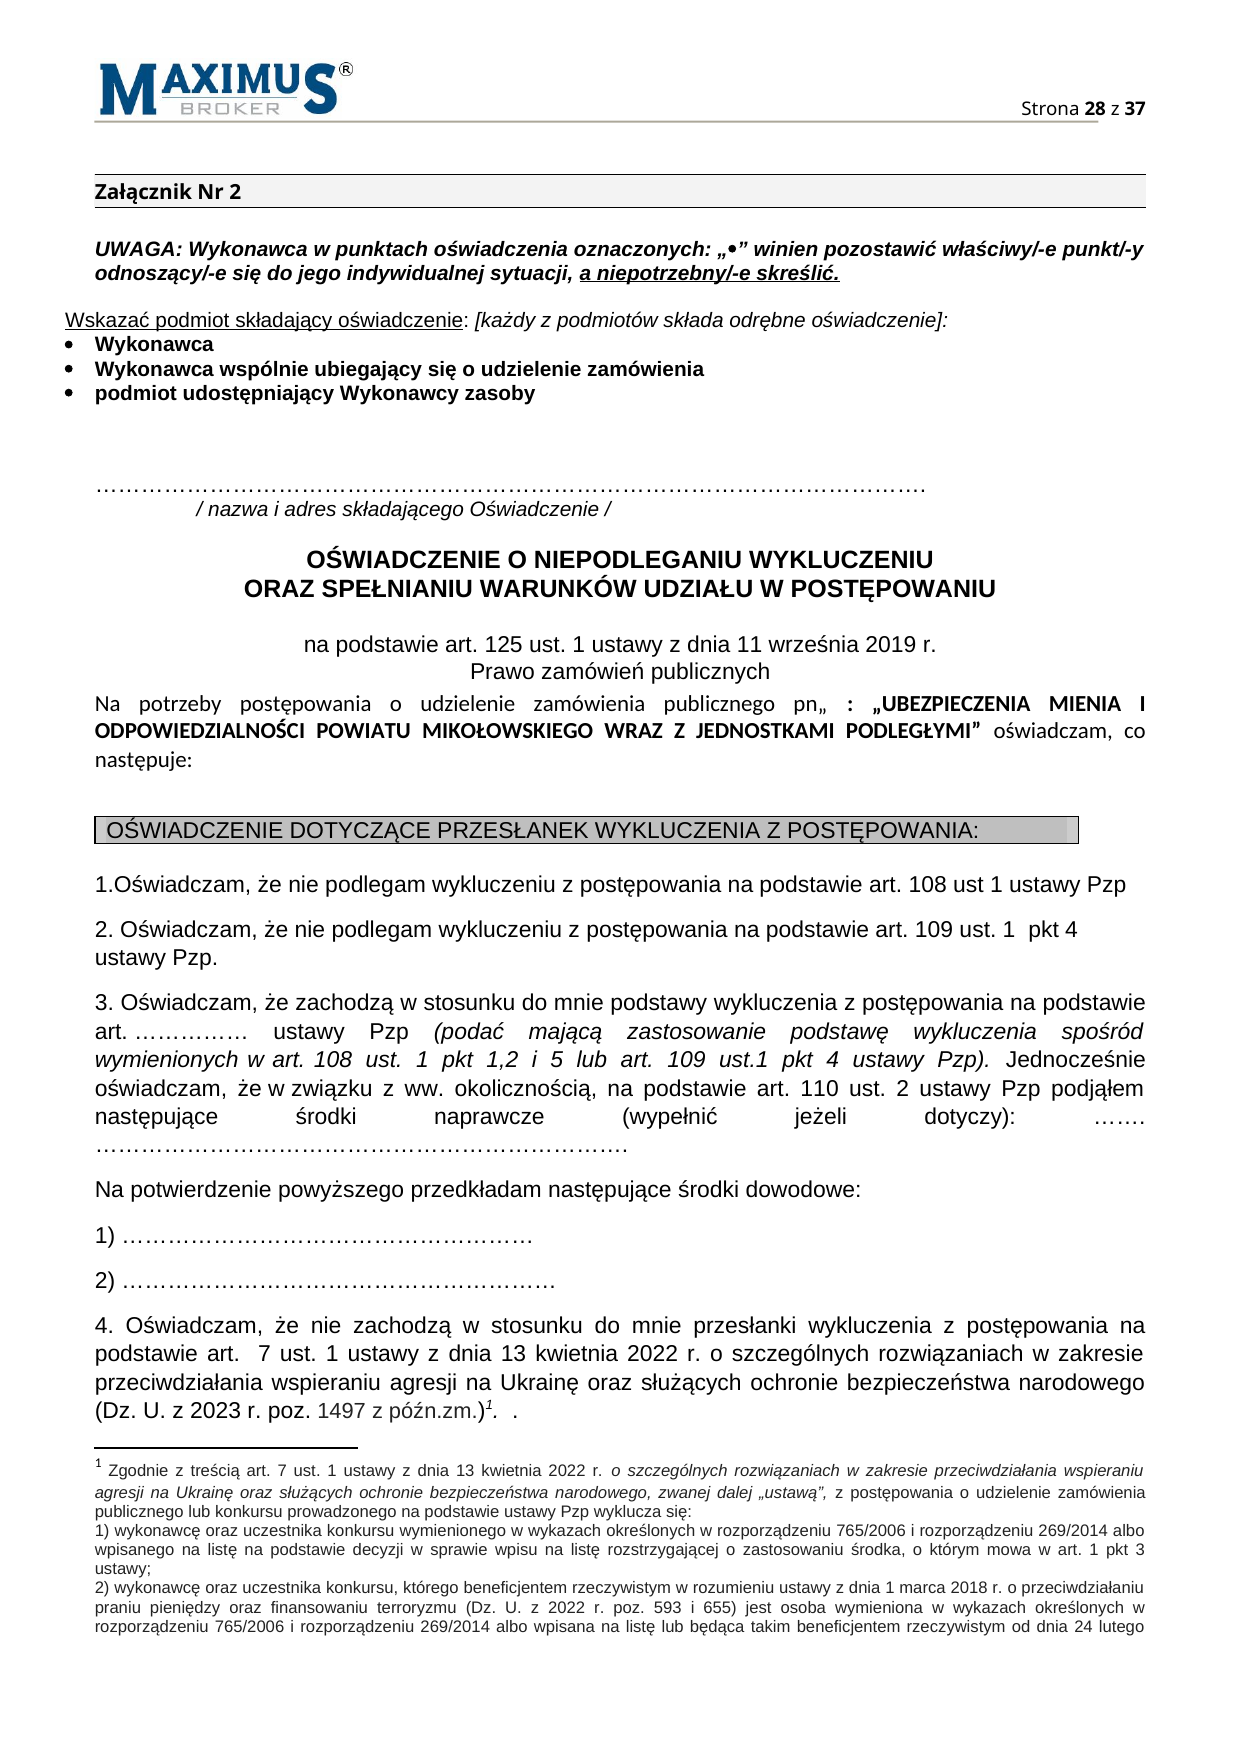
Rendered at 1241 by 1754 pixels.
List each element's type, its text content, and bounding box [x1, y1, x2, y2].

text Prawo zamówień publicznych [94, 658, 1146, 684]
subtitle Załącznik Nr 2 [94, 175, 1146, 208]
text 1) ……………………………………………… [94, 1222, 1146, 1248]
text ………………………………………………………………………………………………. [94, 471, 1146, 497]
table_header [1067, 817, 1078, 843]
list podmiot udostępniający Wykonawcy zasoby [65, 380, 1146, 404]
text 1.Oświadczam, że nie podlegam wykluczeniu z postępowania na podstawie art. 108 ust 1 ustawy Pzp [94, 871, 1146, 897]
text 2) ………………………………………………… [94, 1267, 1146, 1293]
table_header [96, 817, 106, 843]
text Wskazać podmiot składający oświadczenie: [każdy z podmiotów składa odrębne oświadczenie]: [65, 308, 1146, 332]
text ORAZ SPEŁNIANIU WARUNKÓW UDZIAŁU W POSTĘPOWANIU [94, 574, 1146, 603]
text 2. Oświadczam, że nie podlegam wykluczeniu z postępowania na podstawie art. 109 ust. 1 pkt 4 ustawy Pzp. [94, 916, 1146, 970]
text Na potwierdzenie powyższego przedkładam następujące środki dowodowe: [94, 1176, 1146, 1203]
text na podstawie art. 125 ust. 1 ustawy z dnia 11 września 2019 r. [94, 631, 1146, 658]
text 3. Oświadczam, że zachodzą w stosunku do mnie podstawy wykluczenia z postępowania na podstawie art. …………… ustawy Pzp (podać mającą zastosowanie podstawę wykluczenia spośród wymienionych w art. 108 ust. 1 pkt 1,2 i 5 lub art. 109 ust.1 pkt 4 ustawy Pzp). Jednocześnie oświadczam, że w związku z ww. okolicznością, na podstawie art. 110 ust. 2 ustawy Pzp podjąłem następujące środki naprawcze (wypełnić jeżeli dotyczy): …….……………………………………………………………. [94, 989, 1146, 1158]
text Na potrzeby postępowania o udzielenie zamówienia publicznego pn„ : „UBEZPIECZENIA MIENIA I ODPOWIEDZIALNOŚCI POWIATU MIKOŁOWSKIEGO WRAZ Z JEDNOSTKAMI PODLEGŁYMI” oświadczam, co następuje: [94, 689, 1146, 773]
text OŚWIADCZENIE O NIEPODLEGANIU WYKLUCZENIU [94, 545, 1146, 574]
list Wykonawca wspólnie ubiegający się o udzielenie zamówienia [65, 356, 1146, 380]
text UWAGA: Wykonawca w punktach oświadczenia oznaczonych: „” winien pozostawić właściwy/-e punkt/-y odnoszący/-e się do jego indywidualnej sytuacji, a niepotrzebny/-e skreślić. [94, 236, 1146, 284]
picture [94, 58, 359, 119]
text 4. Oświadczam, że nie zachodzą w stosunku do mnie przesłanki wykluczenia z postępowania na podstawie art. 7 ust. 1 ustawy z dnia 13 kwietnia 2022 r. o szczególnych rozwiązaniach w zakresie przeciwdziałania wspieraniu agresji na Ukrainę oraz służących ochronie bezpieczeństwa narodowego (Dz. U. z 2023 r. poz. 1497 z późn.zm.). . [94, 1312, 1146, 1423]
list Wykonawca [65, 332, 1146, 356]
text / nazwa i adres składającego Oświadczenie / [94, 497, 1146, 521]
